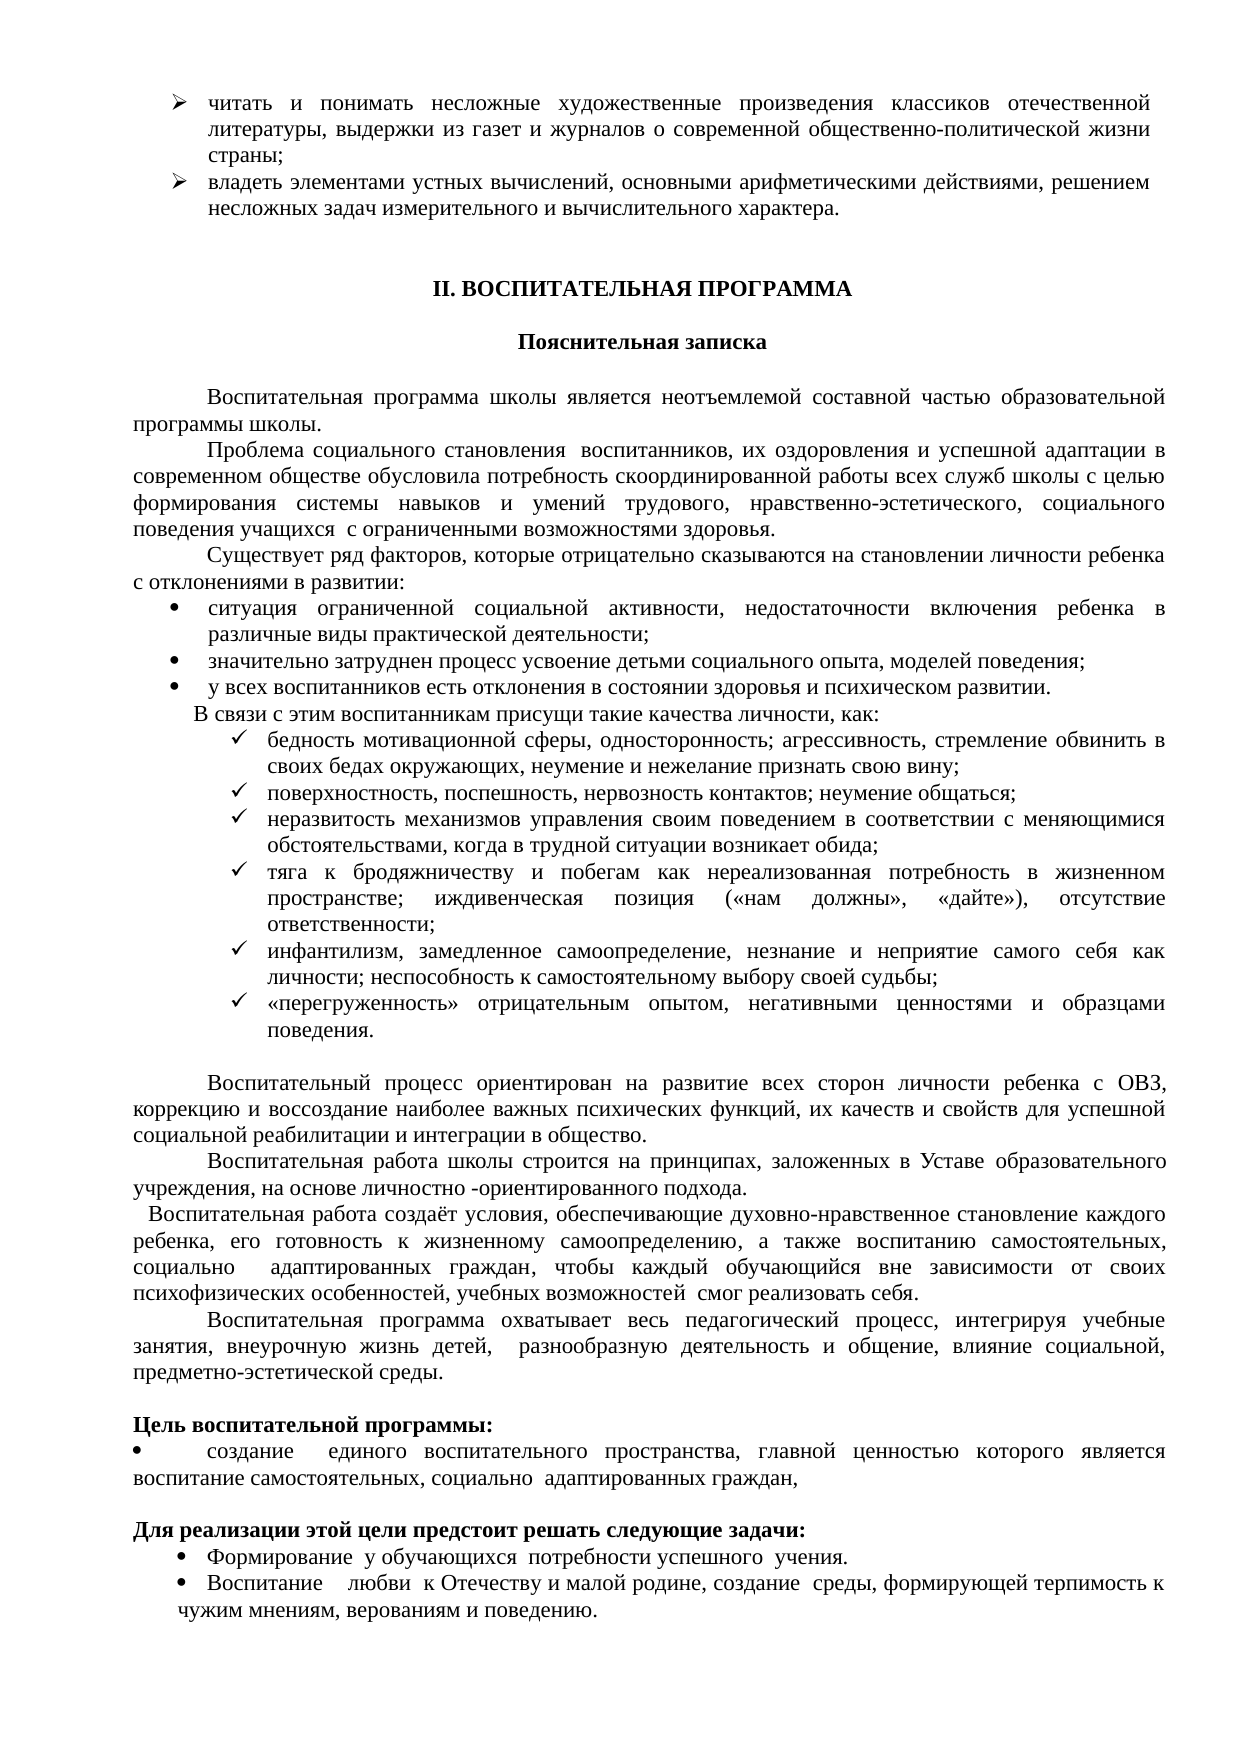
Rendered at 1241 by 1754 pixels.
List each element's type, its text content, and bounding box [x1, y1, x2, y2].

text В связи с этим воспитанникам присущи такие качества личности, как: [170, 699, 1167, 726]
text Воспитательная программа школы является неотъемлемой составной частью образовательной программы школы. [133, 383, 1167, 436]
list Для реализации этой цели предстоит решать следующие задачи: [133, 1490, 1167, 1543]
list владеть элементами устных вычислений, основными арифметическими действиями, решением несложных задач измерительного и вычислительного характера. [170, 168, 1152, 220]
text Воспитательная программа охватывает весь педагогический процесс, интегрируя учебные занятия, внеурочную жизнь детей, разнообразную деятельность и общение, влияние социальной, предметно-эстетической среды. [133, 1306, 1167, 1385]
list Воспитание любви к Отечеству и малой родине, создание среды, формирующей терпимость к чужим мнениям, верованиям и поведению. [177, 1569, 1167, 1622]
list у всех воспитанников есть отклонения в состоянии здоровья и психическом развитии. [170, 673, 1167, 699]
text Цель воспитательной программы: [133, 1385, 1167, 1437]
list Формирование у обучающихся потребности успешного учения. [177, 1543, 1167, 1569]
list «перегруженность» отрицательным опытом, негативными ценностями и образцами поведения. [229, 989, 1167, 1042]
list создание единого воспитательного пространства, главной ценностью которого является воспитание самостоятельных, социально адаптированных граждан, [133, 1437, 1167, 1490]
text Существует ряд факторов, которые отрицательно сказываются на становлении личности ребенка с отклонениями в развитии: [133, 541, 1167, 594]
list ситуация ограниченной социальной активности, недостаточности включения ребенка в различные виды практической деятельности; [170, 594, 1167, 647]
text Проблема социального становления воспитанников, их оздоровления и успешной адаптации в современном обществе обусловила потребность скоординированной работы всех служб школы с целью формирования системы навыков и умений трудового, нравственно-эстетического, социального поведения учащихся с ограниченными возможностями здоровья. [133, 436, 1167, 541]
list читать и понимать несложные художественные произведения классиков отечественной литературы, выдержки из газет и журналов о современной общественно-политической жизни страны; [170, 89, 1152, 168]
list бедность мотивационной сферы, односторонность; агрессивность, стремление обвинить в своих бедах окружающих, неумение и нежелание признать свою вину; [229, 726, 1167, 779]
list тяга к бродяжничеству и побегам как нереализованная потребность в жизненном пространстве; иждивенческая позиция («нам должны», «дайте»), отсутствие ответственности; [229, 858, 1167, 937]
text II. ВОСПИТАТЕЛЬНАЯ ПРОГРАММА [133, 276, 1152, 302]
list инфантилизм, замедленное самоопределение, незнание и неприятие самого себя как личности; неспособность к самостоятельному выбору своей судьбы; [229, 937, 1167, 989]
text Воспитательный процесс ориентирован на развитие всех сторон личности ребенка с ОВЗ, коррекцию и воссоздание наиболее важных психических функций, их качеств и свойств для успешной социальной реабилитации и интеграции в общество. [133, 1068, 1167, 1148]
list поверхностность, поспешность, нервозность контактов; неумение общаться; [229, 779, 1167, 805]
list неразвитость механизмов управления своим поведением в соответствии с меняющимися обстоятельствами, когда в трудной ситуации возникает обида; [229, 805, 1167, 858]
text Воспитательная работа школы строится на принципах, заложенных в Уставе образовательного учреждения, на основе личностно -ориентированного подхода. [133, 1148, 1167, 1200]
text Пояснительная записка [133, 328, 1152, 354]
text Воспитательная работа создаёт условия, обеспечивающие духовно-нравственное становление каждого ребенка, его готовность к жизненному самоопределению, а также воспитанию самостоятельных, социально адаптированных граждан, чтобы каждый обучающийся вне зависимости от своих психофизических особенностей, учебных возможностей смог реализовать себя. [133, 1200, 1167, 1306]
list значительно затруднен процесс усвоение детьми социального опыта, моделей поведения; [170, 647, 1167, 673]
